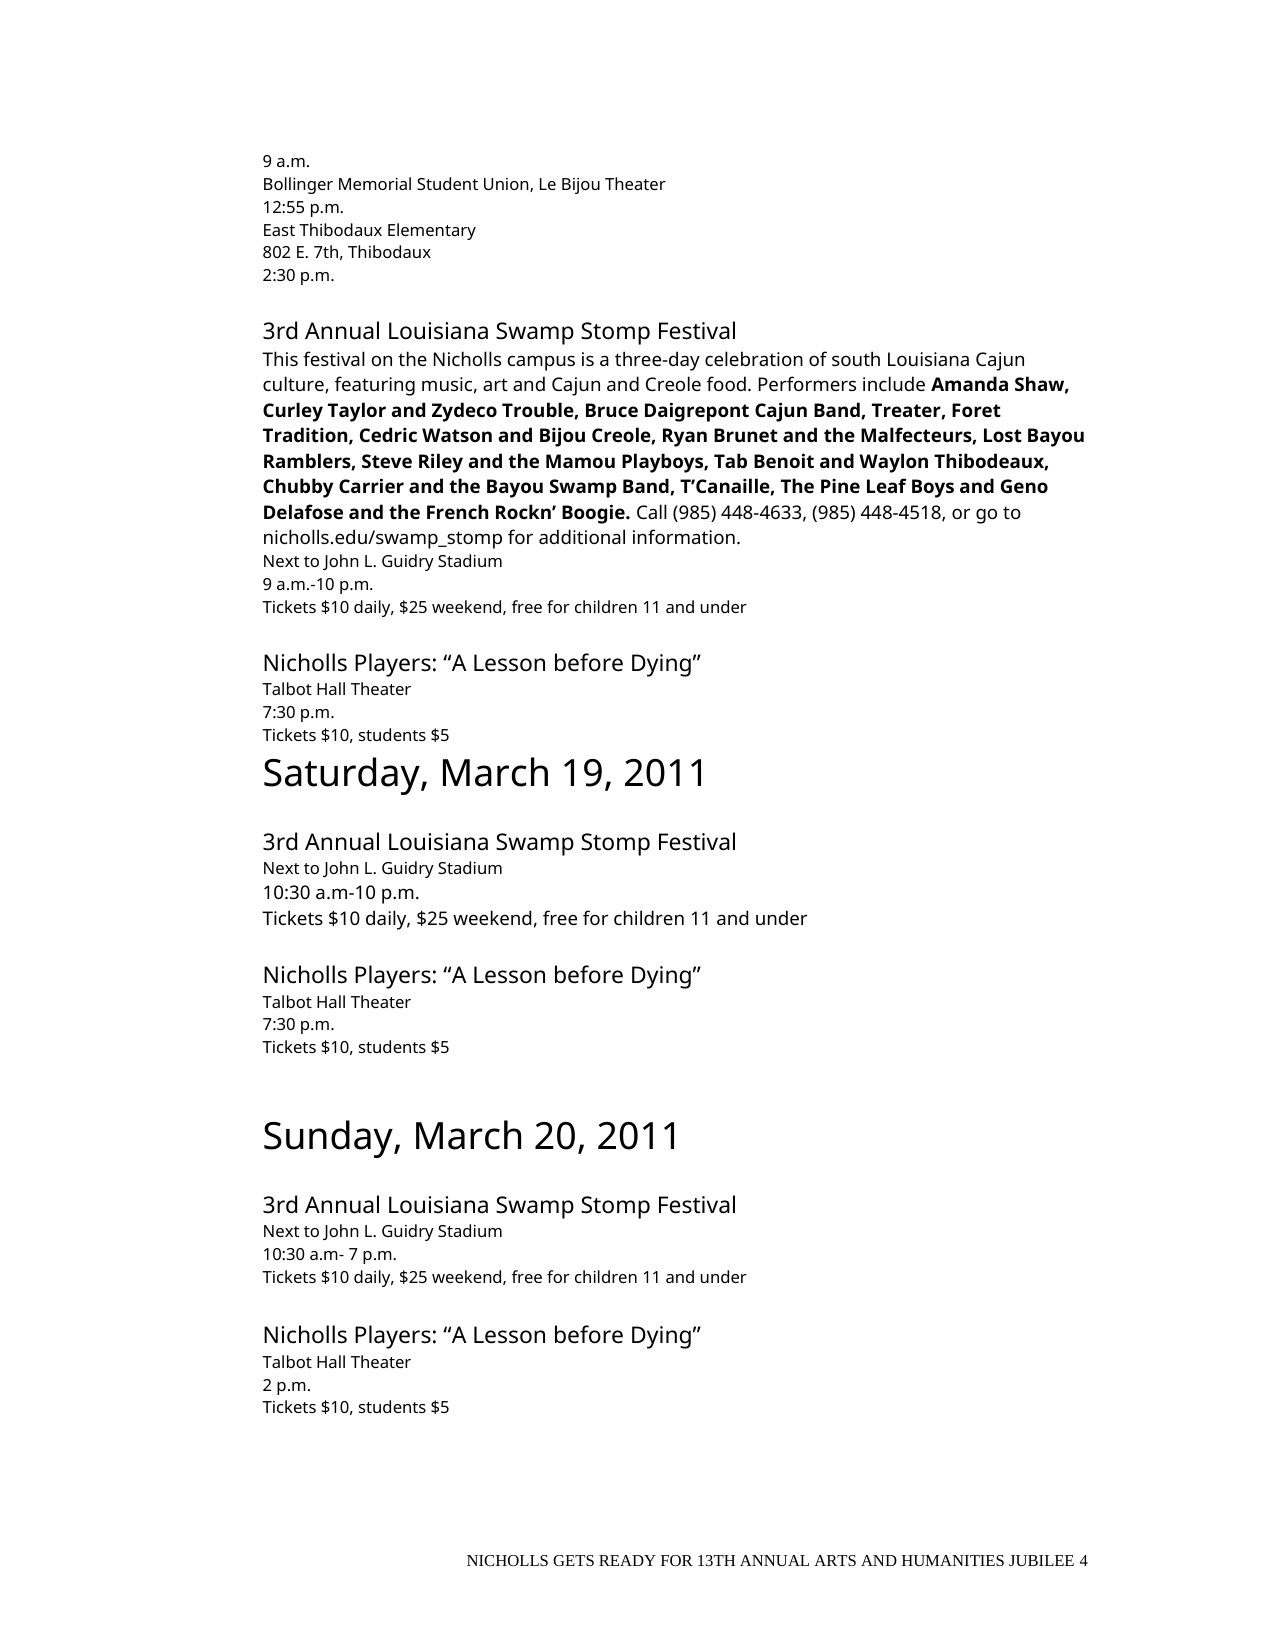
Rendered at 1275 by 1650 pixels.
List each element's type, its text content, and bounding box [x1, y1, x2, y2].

text 9 a.m. [262, 150, 1087, 173]
text 802 E. 7th, Thibodaux [262, 241, 1087, 263]
text Bollinger Memorial Student Union, Le Bijou Theater [262, 173, 1087, 195]
text 12:55 p.m. [262, 195, 1087, 218]
text 10:30 a.m-10 p.m. [262, 879, 1087, 905]
text Next to John L. Guidry Stadium [262, 1220, 1087, 1243]
text 9 a.m.-10 p.m. [262, 573, 1087, 596]
text 7:30 p.m. [262, 701, 1087, 723]
text 3rd Annual Louisiana Swamp Stomp Festival [262, 826, 1087, 857]
text Next to John L. Guidry Stadium [262, 857, 1087, 879]
text 2:30 p.m. [262, 263, 1087, 286]
text Tickets $10 daily, $25 weekend, free for children 11 and under [262, 1266, 1087, 1288]
text 7:30 p.m. [262, 1013, 1087, 1036]
text Tickets $10, students $5 [262, 723, 1087, 746]
text Talbot Hall Theater [262, 678, 1087, 701]
text Nicholls Players: “A Lesson before Dying” [262, 959, 1087, 990]
text Nicholls Players: “A Lesson before Dying” [262, 647, 1087, 678]
text 2 p.m. [262, 1373, 1087, 1396]
text East Thibodaux Elementary [262, 218, 1087, 241]
text Sunday, March 20, 2011 [262, 1109, 1087, 1160]
text Tickets $10, students $5 [262, 1396, 1087, 1419]
text 3rd Annual Louisiana Swamp Stomp Festival [262, 315, 1087, 346]
text Next to John L. Guidry Stadium [262, 550, 1087, 573]
text 10:30 a.m- 7 p.m. [262, 1243, 1087, 1266]
text Talbot Hall Theater [262, 990, 1087, 1013]
text Tickets $10, students $5 [262, 1036, 1087, 1058]
text This festival on the Nicholls campus is a three-day celebration of south Louisiana Cajun culture, featuring music, art and Cajun and Creole food. Performers include Amanda Shaw, Curley Taylor and Zydeco Trouble, Bruce Daigrepont Cajun Band, Treater, Foret Tradition, Cedric Watson and Bijou Creole, Ryan Brunet and the Malfecteurs, Lost Bayou Ramblers, Steve Riley and the Mamou Playboys, Tab Benoit and Waylon Thibodeaux, Chubby Carrier and the Bayou Swamp Band, T’Canaille, The Pine Leaf Boys and Geno Delafose and the French Rockn’ Boogie. Call (985) 448-4633, (985) 448-4518, or go to nicholls.edu/swamp_stomp for additional information. [262, 346, 1087, 550]
text Saturday, March 19, 2011 [262, 746, 1087, 797]
text Tickets $10 daily, $25 weekend, free for children 11 and under [262, 905, 1087, 931]
text Tickets $10 daily, $25 weekend, free for children 11 and under [262, 596, 1087, 618]
text Nicholls Players: “A Lesson before Dying” [262, 1319, 1087, 1351]
text 3rd Annual Louisiana Swamp Stomp Festival [262, 1189, 1087, 1220]
text Talbot Hall Theater [262, 1351, 1087, 1373]
